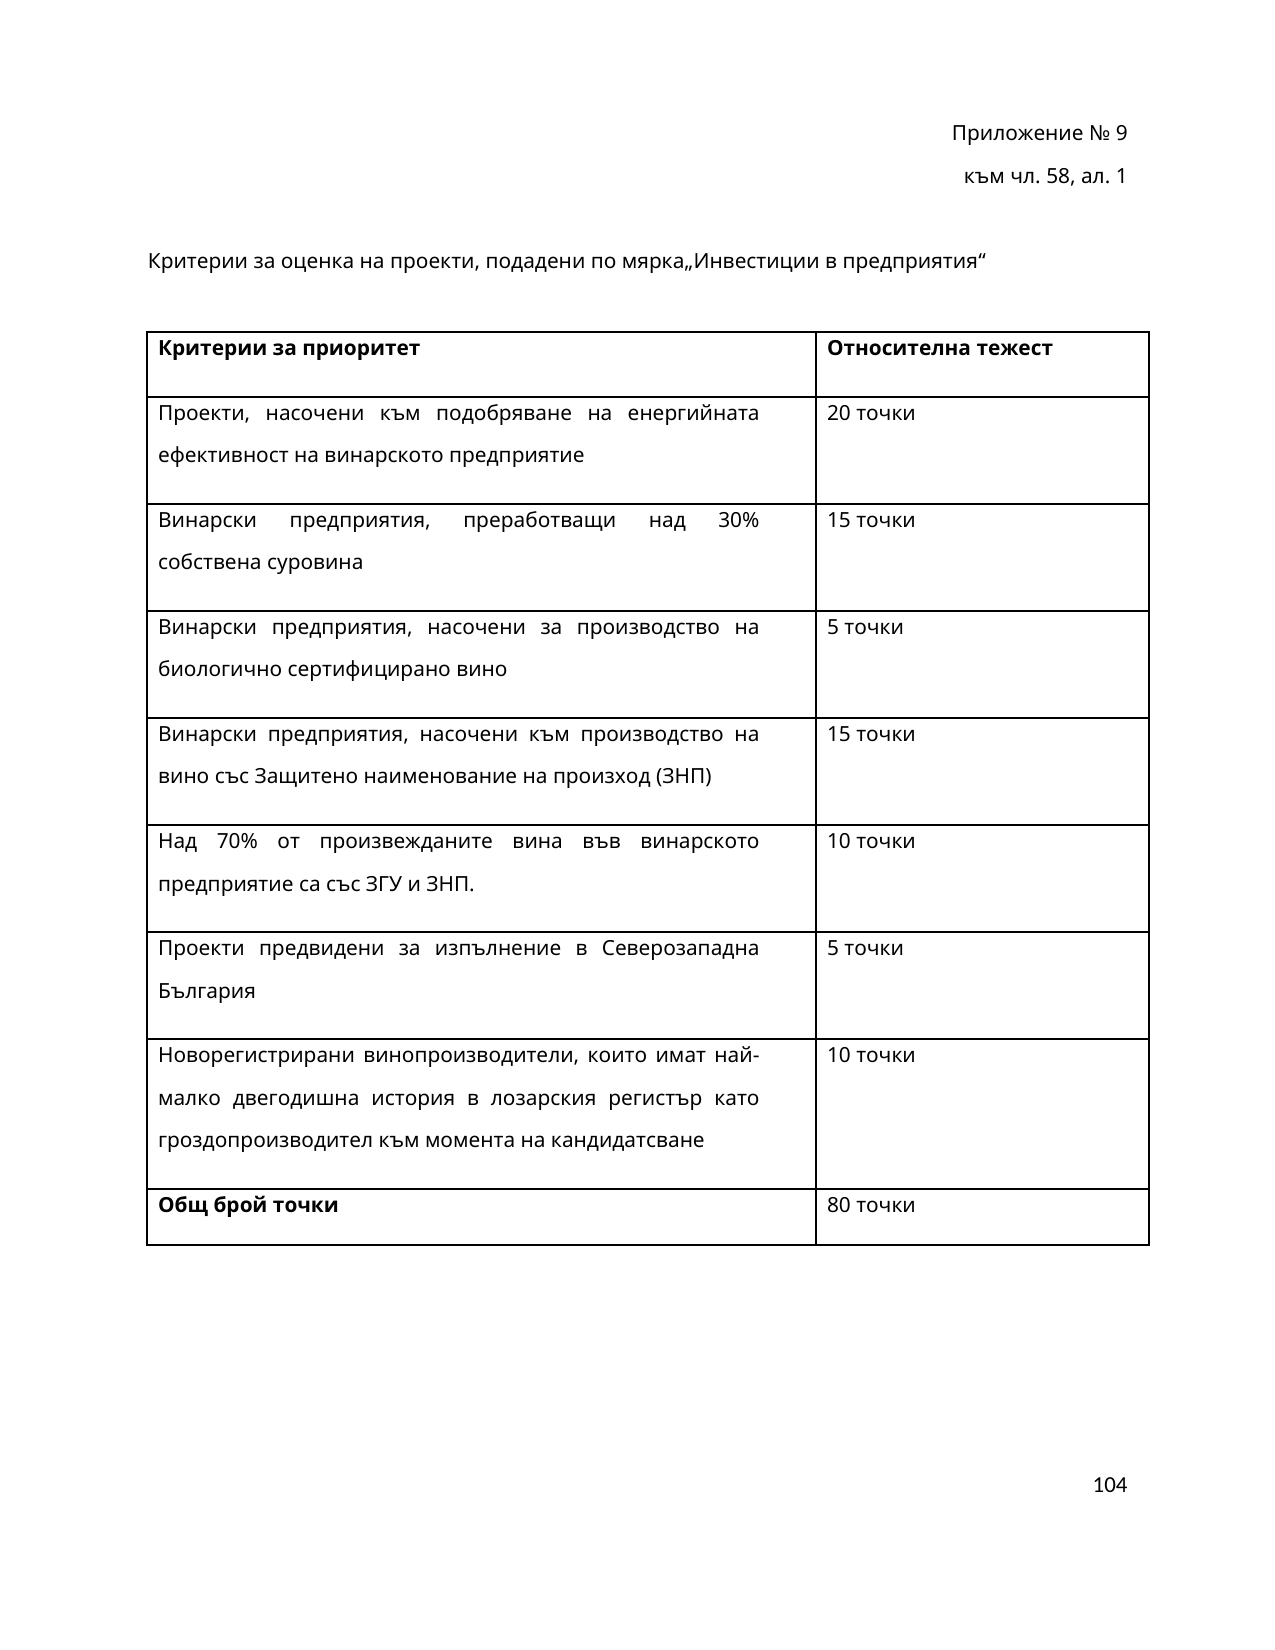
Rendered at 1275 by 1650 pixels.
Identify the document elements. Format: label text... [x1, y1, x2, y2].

table_cell Проекти предвидени за изпълнение в Северозападна България [148, 933, 815, 1038]
table_cell Общ брой точки [148, 1190, 815, 1244]
table_header Относителна тежест [817, 333, 1148, 396]
table_cell 15 точки [817, 719, 1148, 824]
table_cell Винарски предприятия, преработващи над 30% собствена суровина [148, 505, 815, 610]
table_cell 20 точки [817, 398, 1148, 503]
table_cell Проекти, насочени към подобряване на енергийната ефективност на винарското предприятие [148, 398, 815, 503]
table_cell 5 точки [817, 933, 1148, 1038]
table_cell Винарски предприятия, насочени към производство на вино със Защитено наименование на произход (ЗНП) [148, 719, 815, 824]
text Критерии за оценка на проекти, подадени по мярка„Инвестиции в предприятия“ [148, 246, 1127, 274]
table_cell 5 точки [817, 612, 1148, 717]
text към чл. 58, ал. 1 [148, 161, 1127, 189]
table_cell 15 точки [817, 505, 1148, 610]
table_cell Новорегистрирани винопроизводители, които имат най-малко двегодишна история в лозарския регистър като гроздопроизводител към момента на кандидатсване [148, 1040, 815, 1188]
table_cell Винарски предприятия, насочени за производство на биологично сертифицирано вино [148, 612, 815, 717]
text Приложение № 9 [148, 118, 1127, 147]
table_cell 80 точки [817, 1190, 1148, 1244]
table_cell 10 точки [817, 1040, 1148, 1188]
table_header Критерии за приоритет [148, 333, 815, 396]
table_cell Над 70% от произвежданите вина във винарското предприятие са със ЗГУ и ЗНП. [148, 826, 815, 931]
table_cell 10 точки [817, 826, 1148, 931]
